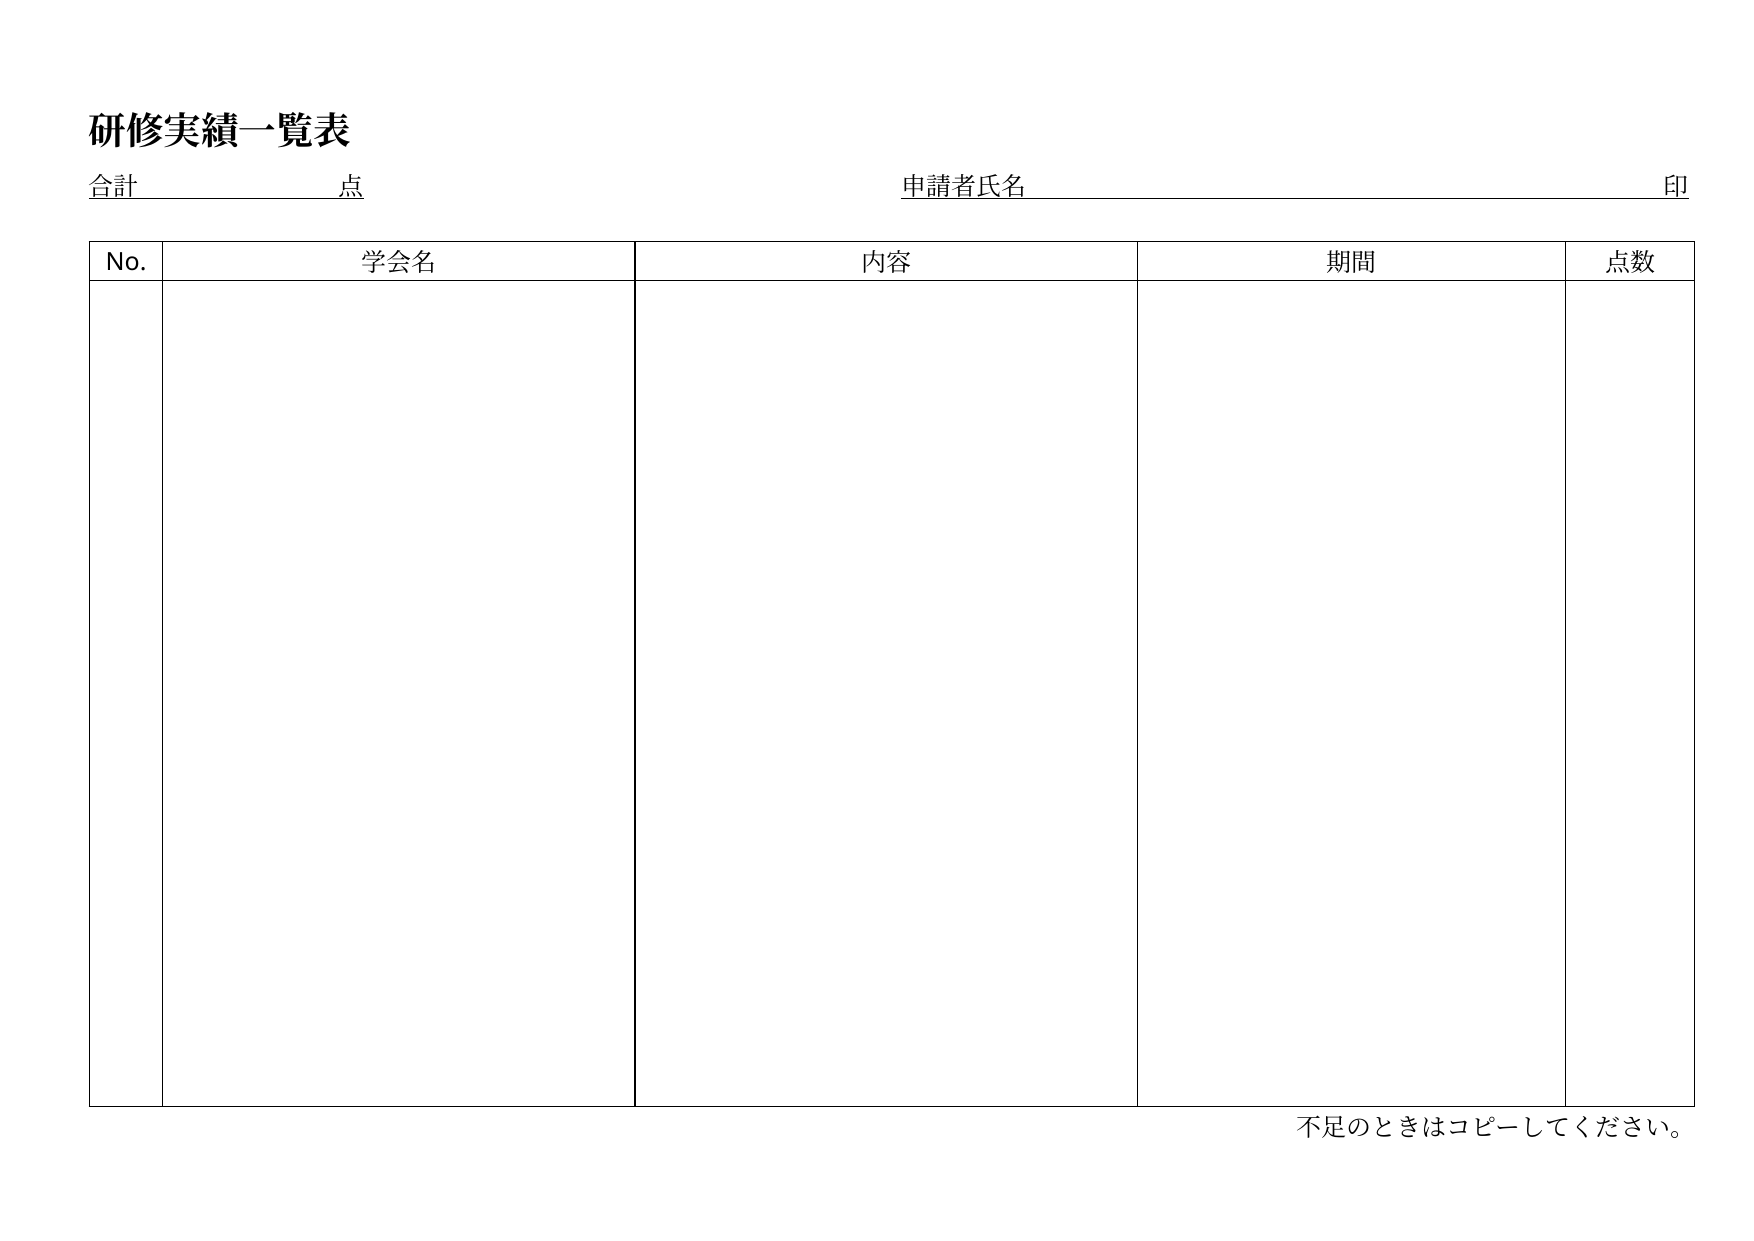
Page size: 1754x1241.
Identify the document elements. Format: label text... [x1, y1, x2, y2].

text 研修実績一覧表 [89, 91, 1695, 166]
table_header 学会名 [163, 242, 634, 280]
text 合計 点 申請者氏名 印 [89, 166, 1695, 204]
text 不足のときはコピーしてください。 [89, 1107, 1695, 1144]
table_header 点数 [1566, 242, 1694, 280]
table_cell [636, 281, 1137, 1106]
table_header No. [90, 242, 162, 280]
table_cell [1566, 281, 1694, 1106]
table_cell [163, 281, 634, 1106]
table_cell [1138, 281, 1565, 1106]
table_header 内容 [636, 242, 1137, 280]
table_header 期間 [1138, 242, 1565, 280]
table_cell [90, 281, 162, 1106]
